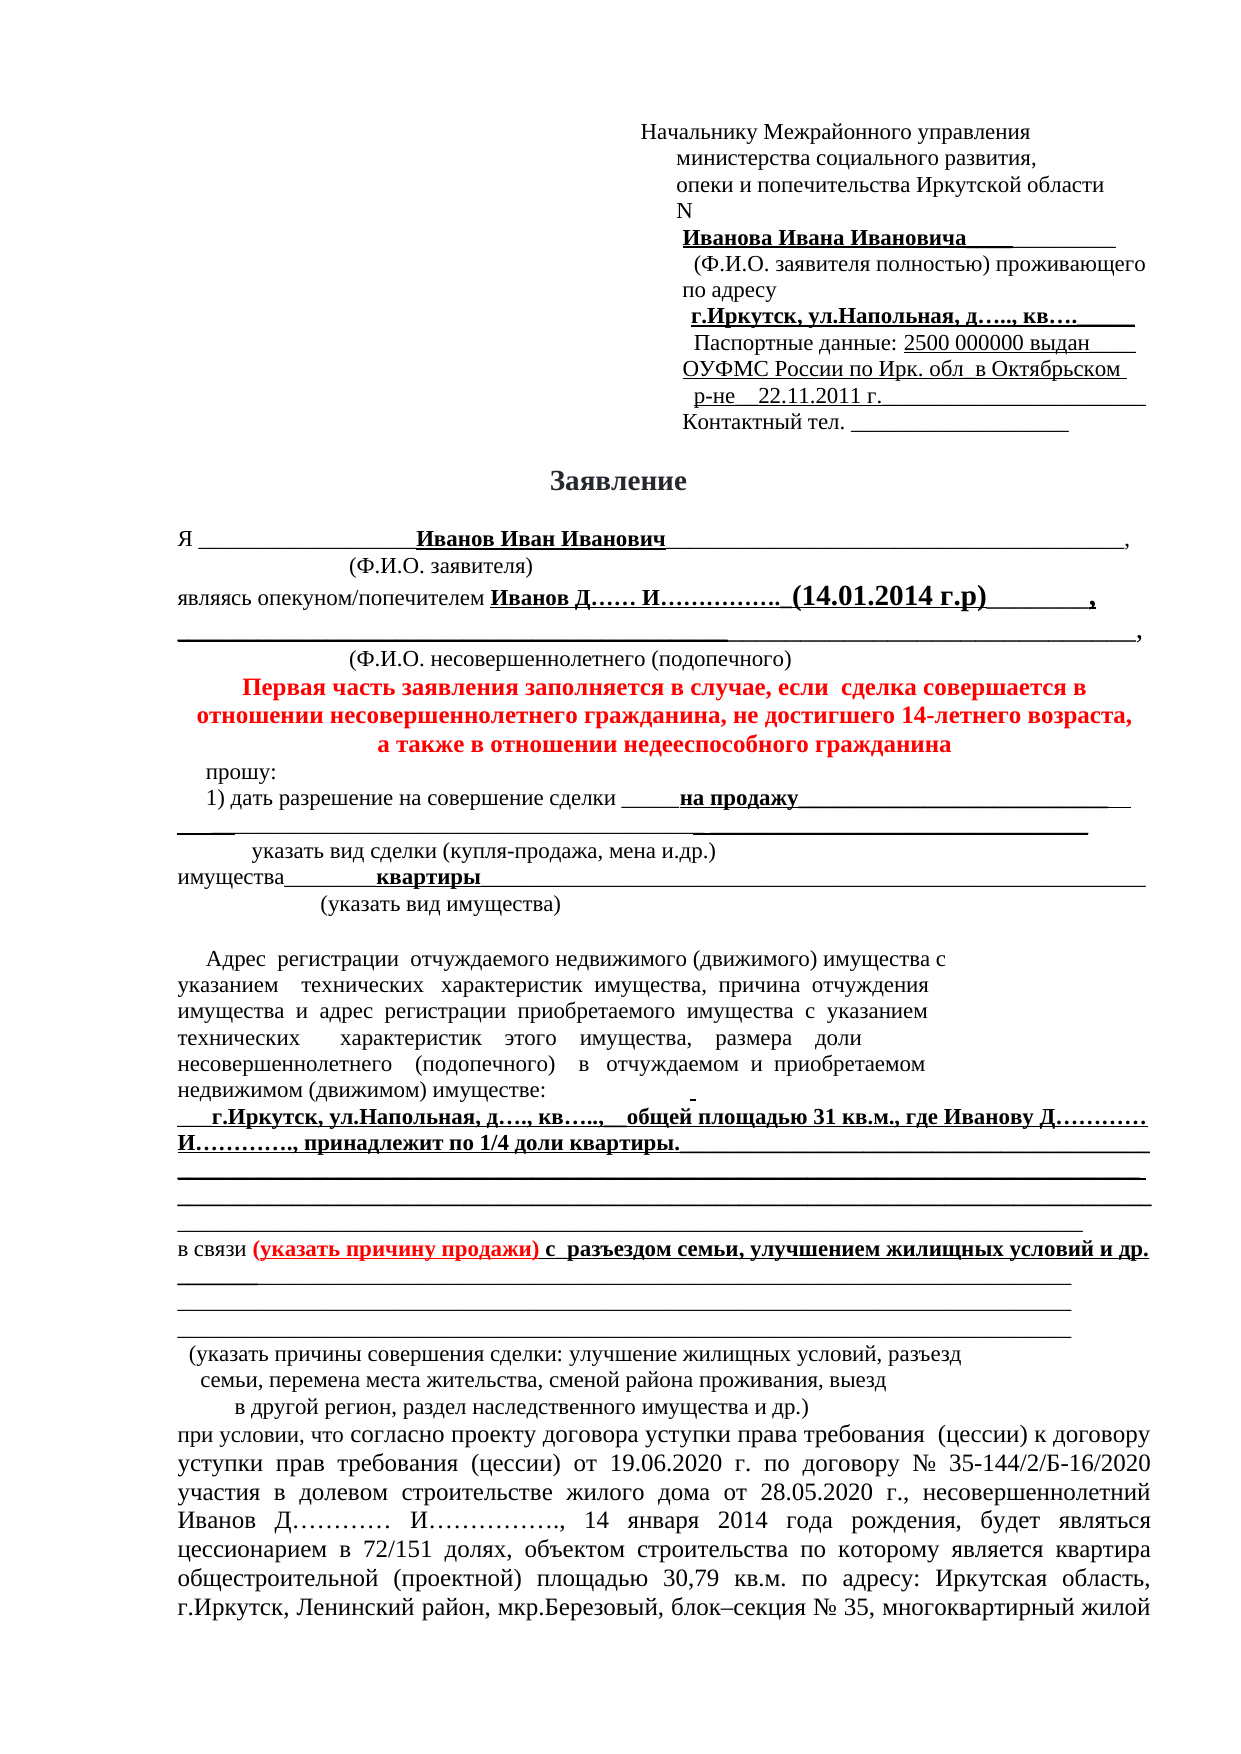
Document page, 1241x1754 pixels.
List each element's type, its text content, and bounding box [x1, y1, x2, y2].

text ____________________________________________________________________________, [177, 612, 1152, 645]
text N [591, 197, 1152, 223]
text семьи, перемена места жительства, сменой района проживания, выезд [177, 1366, 1152, 1393]
text Начальнику Межрайонного управления [177, 118, 1152, 144]
text прошу: [177, 758, 1152, 784]
text являясь опекуном/попечителем Иванов Д…… И……………._(14.01.2014 г.р)_______, [177, 578, 1152, 612]
text министерства социального развития, [591, 144, 1152, 171]
text опеки и попечительства Иркутской области [591, 171, 1152, 197]
text Иванова Ивана Ивановича_____________ [591, 223, 1152, 250]
text (Ф.И.О. несовершеннолетнего (подопечного) [177, 645, 1152, 672]
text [177, 1419, 1152, 1620]
text ______________________________________________________________________________ [177, 1287, 1152, 1314]
text имущества________квартиры__________________________________________________________ [177, 863, 1152, 889]
text указанием технических характеристик имущества, причина отчуждения [177, 971, 1152, 997]
text Я ___________________Иванов Иван Иванович________________________________________, [177, 525, 1152, 552]
text (Ф.И.О. заявителя полностью) проживающего [591, 250, 1152, 276]
text по адресу [591, 276, 1152, 303]
text недвижимом (движимом) имуществе: [177, 1076, 1152, 1103]
text ___г.Иркутск, ул.Напольная, д…., кв…..,__общей площадью 31 кв.м., где Иванову Д………… И…………., принадлежит по 1/4 доли квартиры._________________________________________ ____________________________________________________________________________________ _____________________________________________________________________________________ [177, 1103, 1152, 1205]
text указать вид сделки (купля-продажа, мена и.др.) [177, 837, 1152, 863]
text р-не__22.11.2011 г._______________________ [591, 382, 1152, 408]
text в связи (указать причину продажи) с_разъездом семьи, улучшением жилищных условий и др. [177, 1234, 1152, 1261]
text технических характеристик этого имущества, размера доли [177, 1024, 1152, 1050]
text Первая часть заявления заполняется в случае, если сделка совершается в отношении несовершеннолетнего гражданина, не достигшего 14-летнего возраста, [177, 672, 1152, 729]
text Заявление [177, 463, 1152, 497]
text ______________________________________________________________________________ [177, 1261, 1152, 1287]
text (указать причины совершения сделки: улучшение жилищных условий, разъезд [177, 1340, 1152, 1366]
text (Ф.И.О. заявителя) [177, 552, 1152, 578]
text Паспортные данные: 2500 000000 выдан____ [591, 329, 1152, 355]
text ОУФМС России по Ирк. обл_в Октябрьском [591, 355, 1152, 382]
text несовершеннолетнего (подопечного) в отчуждаемом и приобретаемом [177, 1050, 1152, 1076]
text в другой регион, раздел наследственного имущества и др.) [177, 1393, 1152, 1419]
text г.Иркутск, ул.Напольная, д….., кв…._____ [679, 303, 1152, 329]
text Адрес регистрации отчуждаемого недвижимого (движимого) имущества с [177, 945, 1152, 971]
text (указать вид имущества) [177, 889, 1152, 916]
text ______________________________________________________________________________ [177, 1314, 1152, 1340]
text Контактный тел. ___________________ [591, 408, 1152, 434]
text 1) дать разрешение на совершение сделки _____на продажу___________________________ [177, 784, 1152, 811]
text имущества и адрес регистрации приобретаемого имущества с указанием [177, 997, 1152, 1024]
text ___________________________________________ _________________________________ [177, 811, 1152, 837]
text _______________________________________________________________________________ [177, 1208, 1152, 1234]
text а также в отношении недееспособного гражданина [177, 729, 1152, 758]
